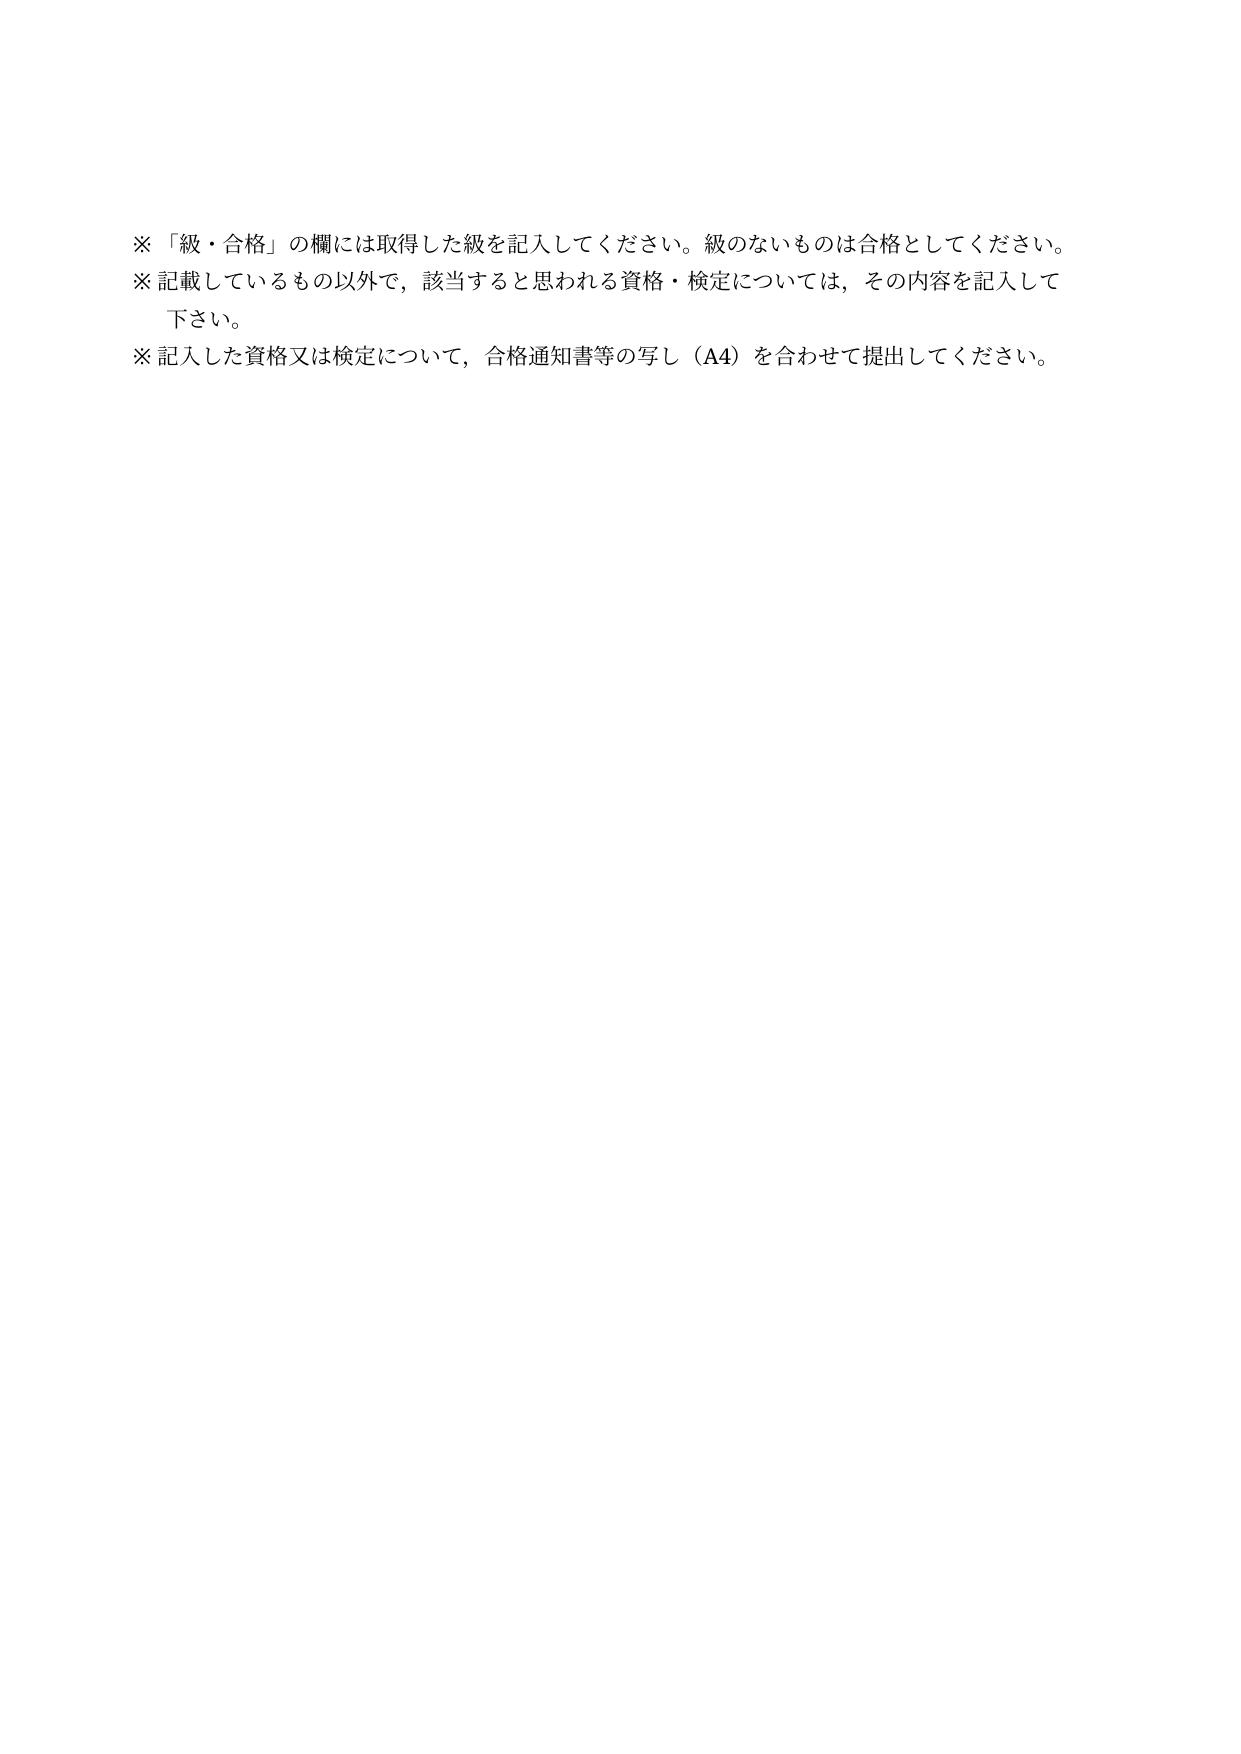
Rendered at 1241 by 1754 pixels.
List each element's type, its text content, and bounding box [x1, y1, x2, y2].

text ※ 記載しているもの以外で，該当すると思われる資格・検定については，その内容を記入して下さい。 [133, 262, 1063, 337]
text ※ 記入した資格又は検定について，合格通知書等の写し（A4）を合わせて提出してください。 [133, 337, 1063, 374]
text ※ 「級・合格」の欄には取得した級を記入してください。級のないものは合格としてください。 [133, 224, 1063, 262]
